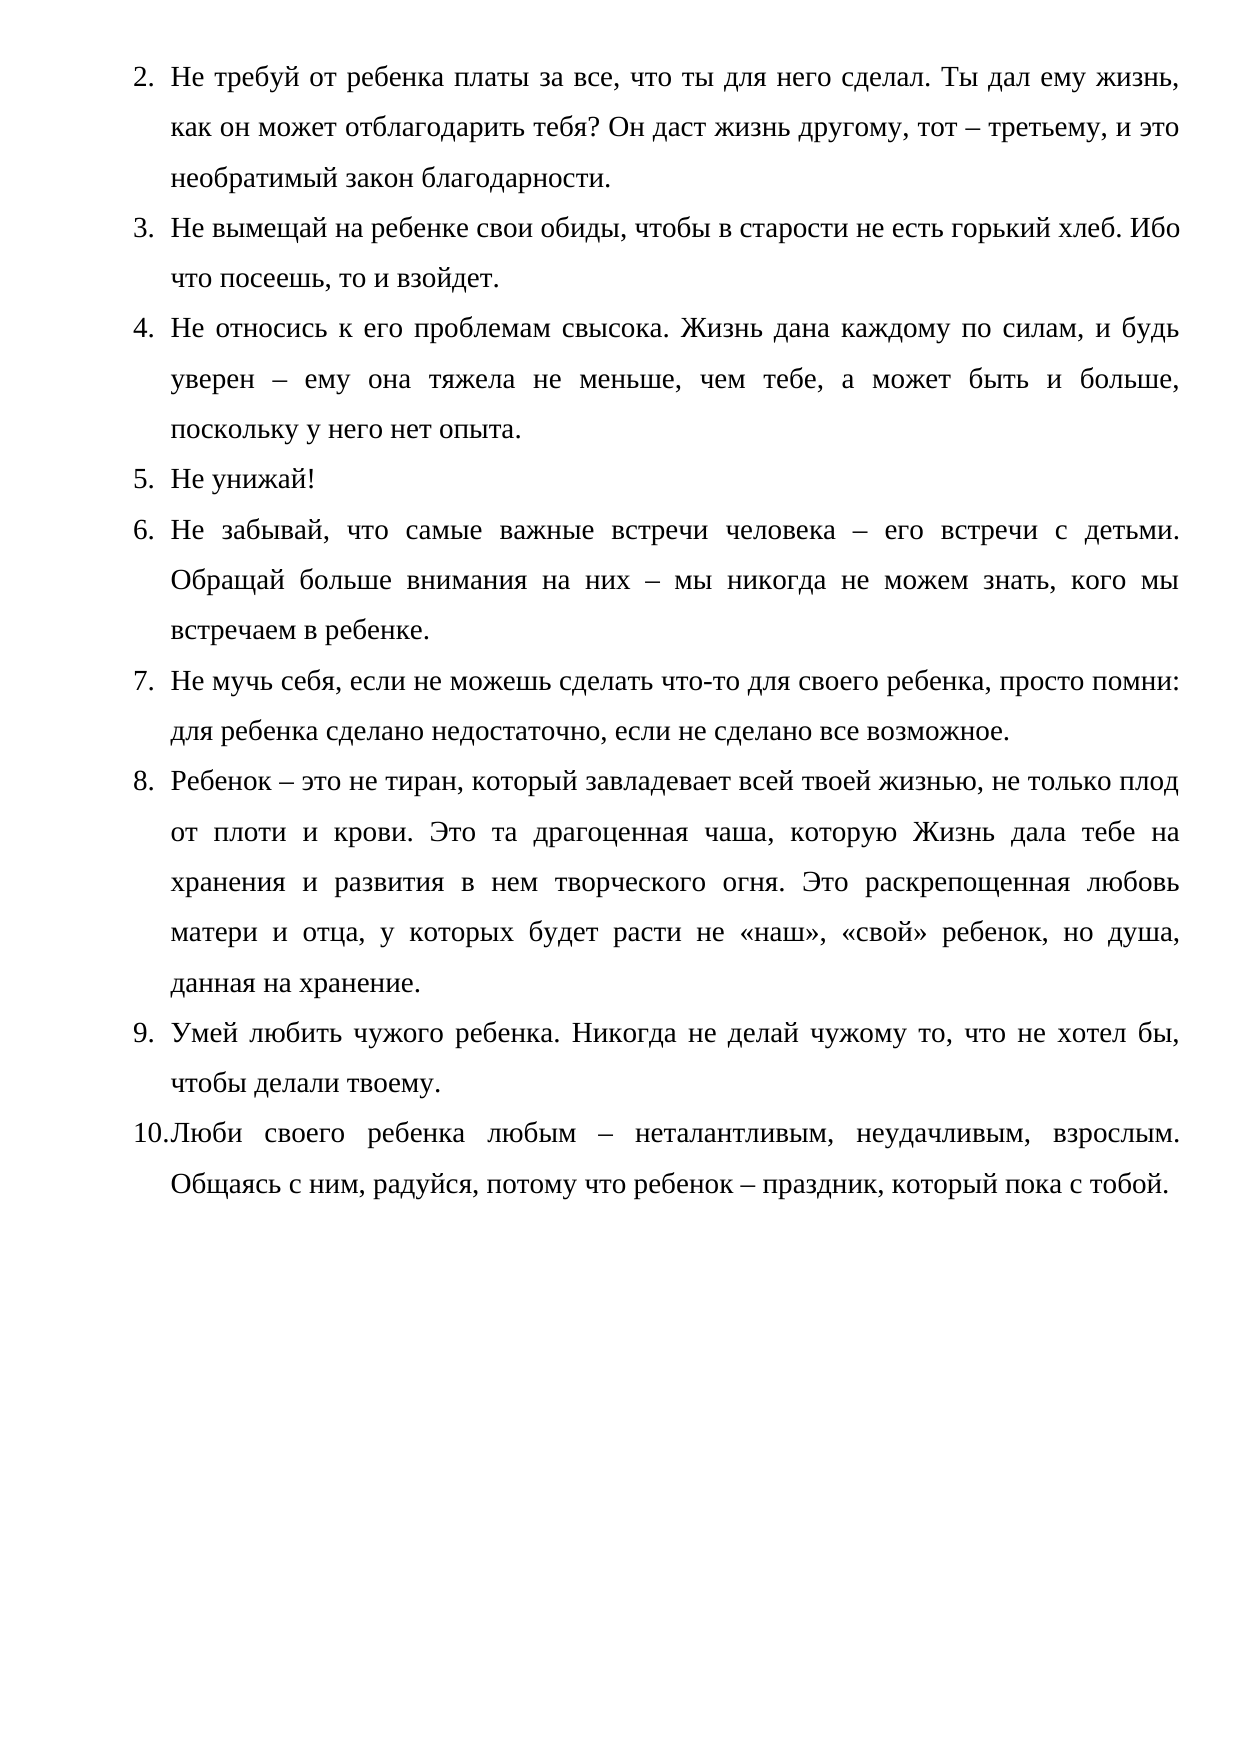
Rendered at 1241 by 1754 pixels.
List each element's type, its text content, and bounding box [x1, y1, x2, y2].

list Не унижай! [133, 462, 1181, 495]
list Не относись к его проблемам свысока. Жизнь дана каждому по силам, и будь уверен – ему она тяжела не меньше, чем тебе, а может быть и больше, поскольку у него нет опыта. [133, 311, 1181, 445]
list Не забывай, что самые важные встречи человека – его встречи с детьми. Обращай больше внимания на них – мы никогда не можем знать, кого мы встречаем в ребенке. [133, 512, 1181, 646]
list Умей любить чужого ребенка. Никогда не делай чужому то, что не хотел бы, чтобы делали твоему. [133, 1015, 1181, 1099]
list Ребенок – это не тиран, который завладевает всей твоей жизнью, не только плод от плоти и крови. Это та драгоценная чаша, которую Жизнь дала тебе на хранения и развития в нем творческого огня. Это раскрепощенная любовь матери и отца, у которых будет расти не «наш», «свой» ребенок, но душа, данная на хранение. [133, 763, 1181, 998]
list Люби своего ребенка любым – неталантливым, неудачливым, взрослым. Общаясь с ним, радуйся, потому что ребенок – праздник, который пока с тобой. [133, 1116, 1181, 1199]
list Не вымещай на ребенке свои обиды, чтобы в старости не есть горький хлеб. Ибо что посеешь, то и взойдет. [133, 210, 1181, 294]
list Не мучь себя, если не можешь сделать что-то для своего ребенка, просто помни: для ребенка сделано недостаточно, если не сделано все возможное. [133, 663, 1181, 747]
list Не требуй от ребенка платы за все, что ты для него сделал. Ты дал ему жизнь, как он может отблагодарить тебя? Он даст жизнь другому, тот – третьему, и это необратимый закон благодарности. [133, 59, 1181, 193]
